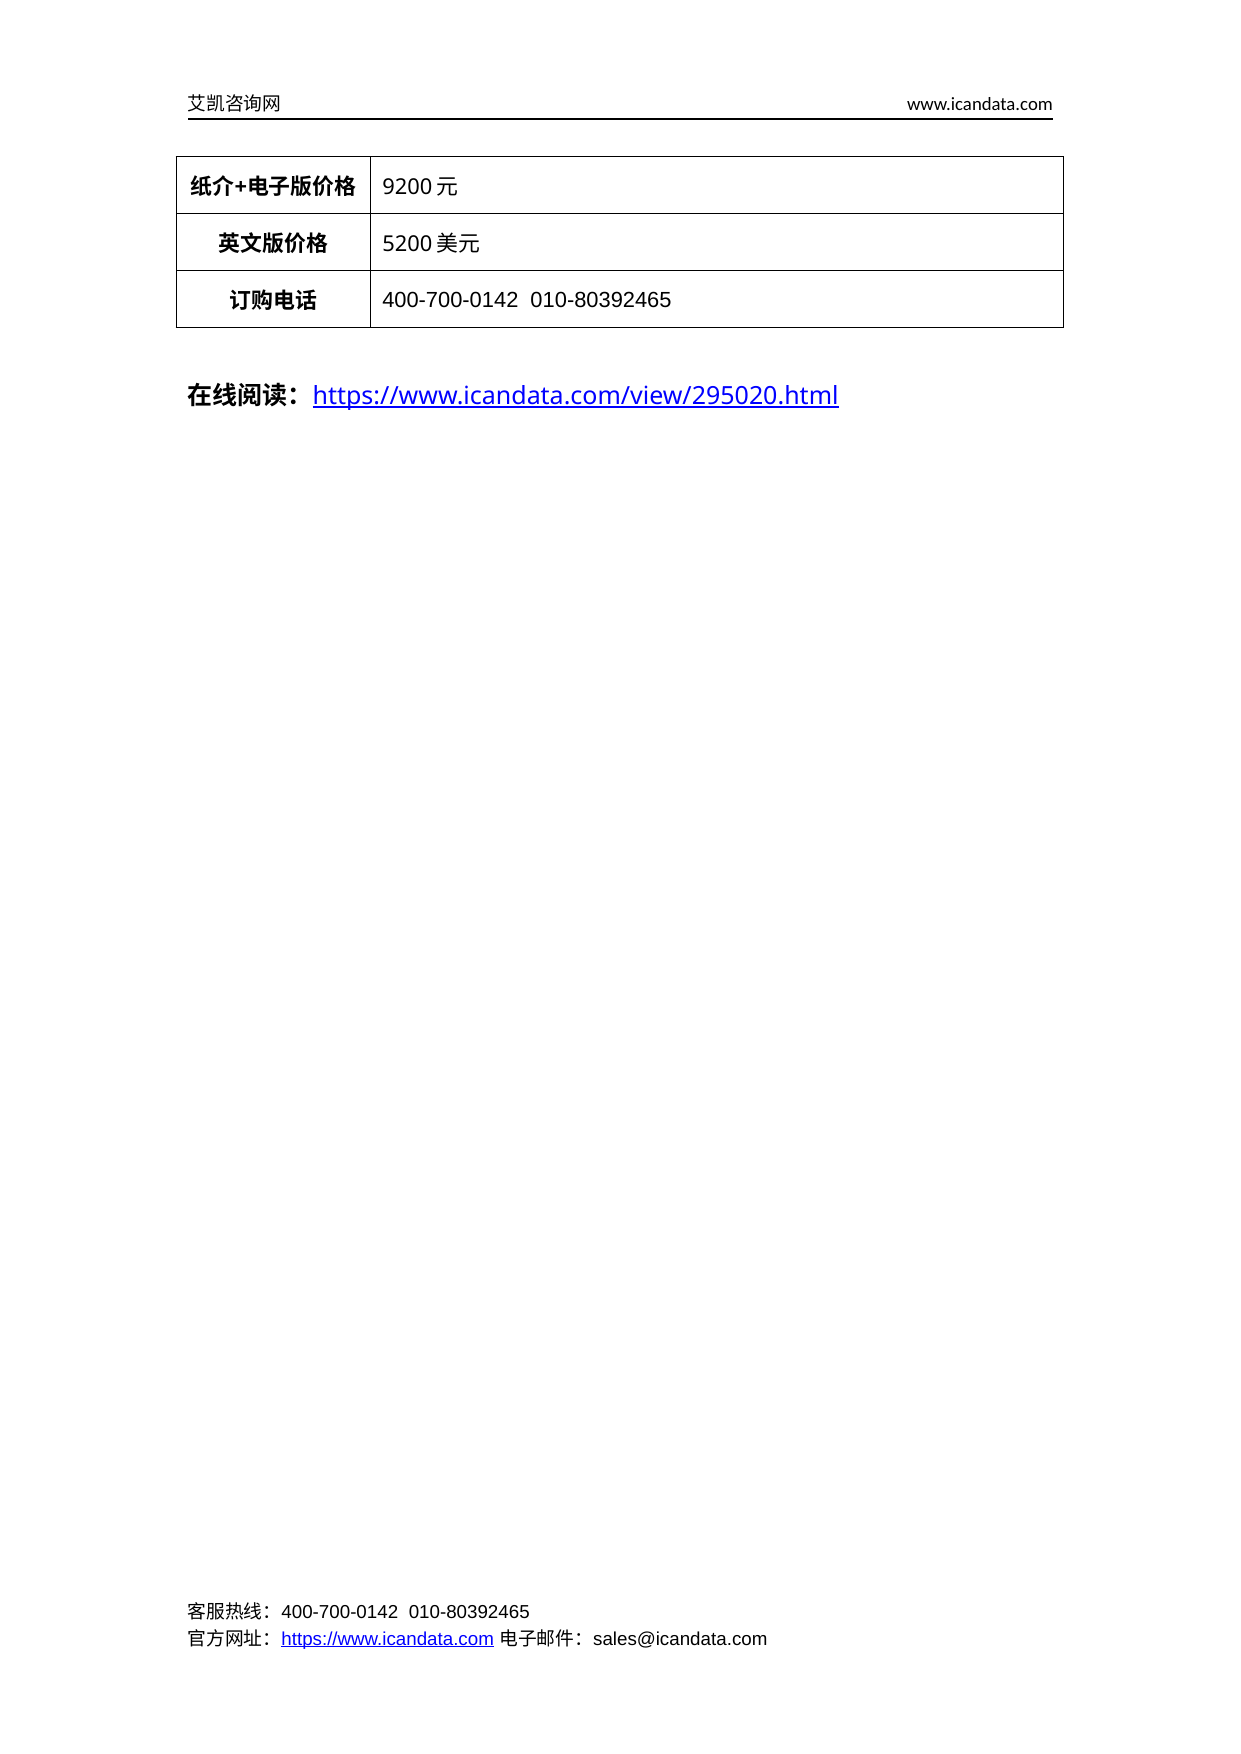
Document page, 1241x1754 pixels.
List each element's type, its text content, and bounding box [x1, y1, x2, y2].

table_cell 5200美元 [371, 214, 1063, 270]
table_cell 订购电话 [177, 271, 370, 327]
table_cell 400-700-0142 010-80392465 [371, 271, 1063, 327]
text 在线阅读：https://www.icandata.com/view/295020.html [187, 361, 1053, 426]
table_cell 英文版价格 [177, 214, 370, 270]
table_cell 9200元 [371, 157, 1063, 213]
table_cell 纸介+电子版价格 [177, 157, 370, 213]
